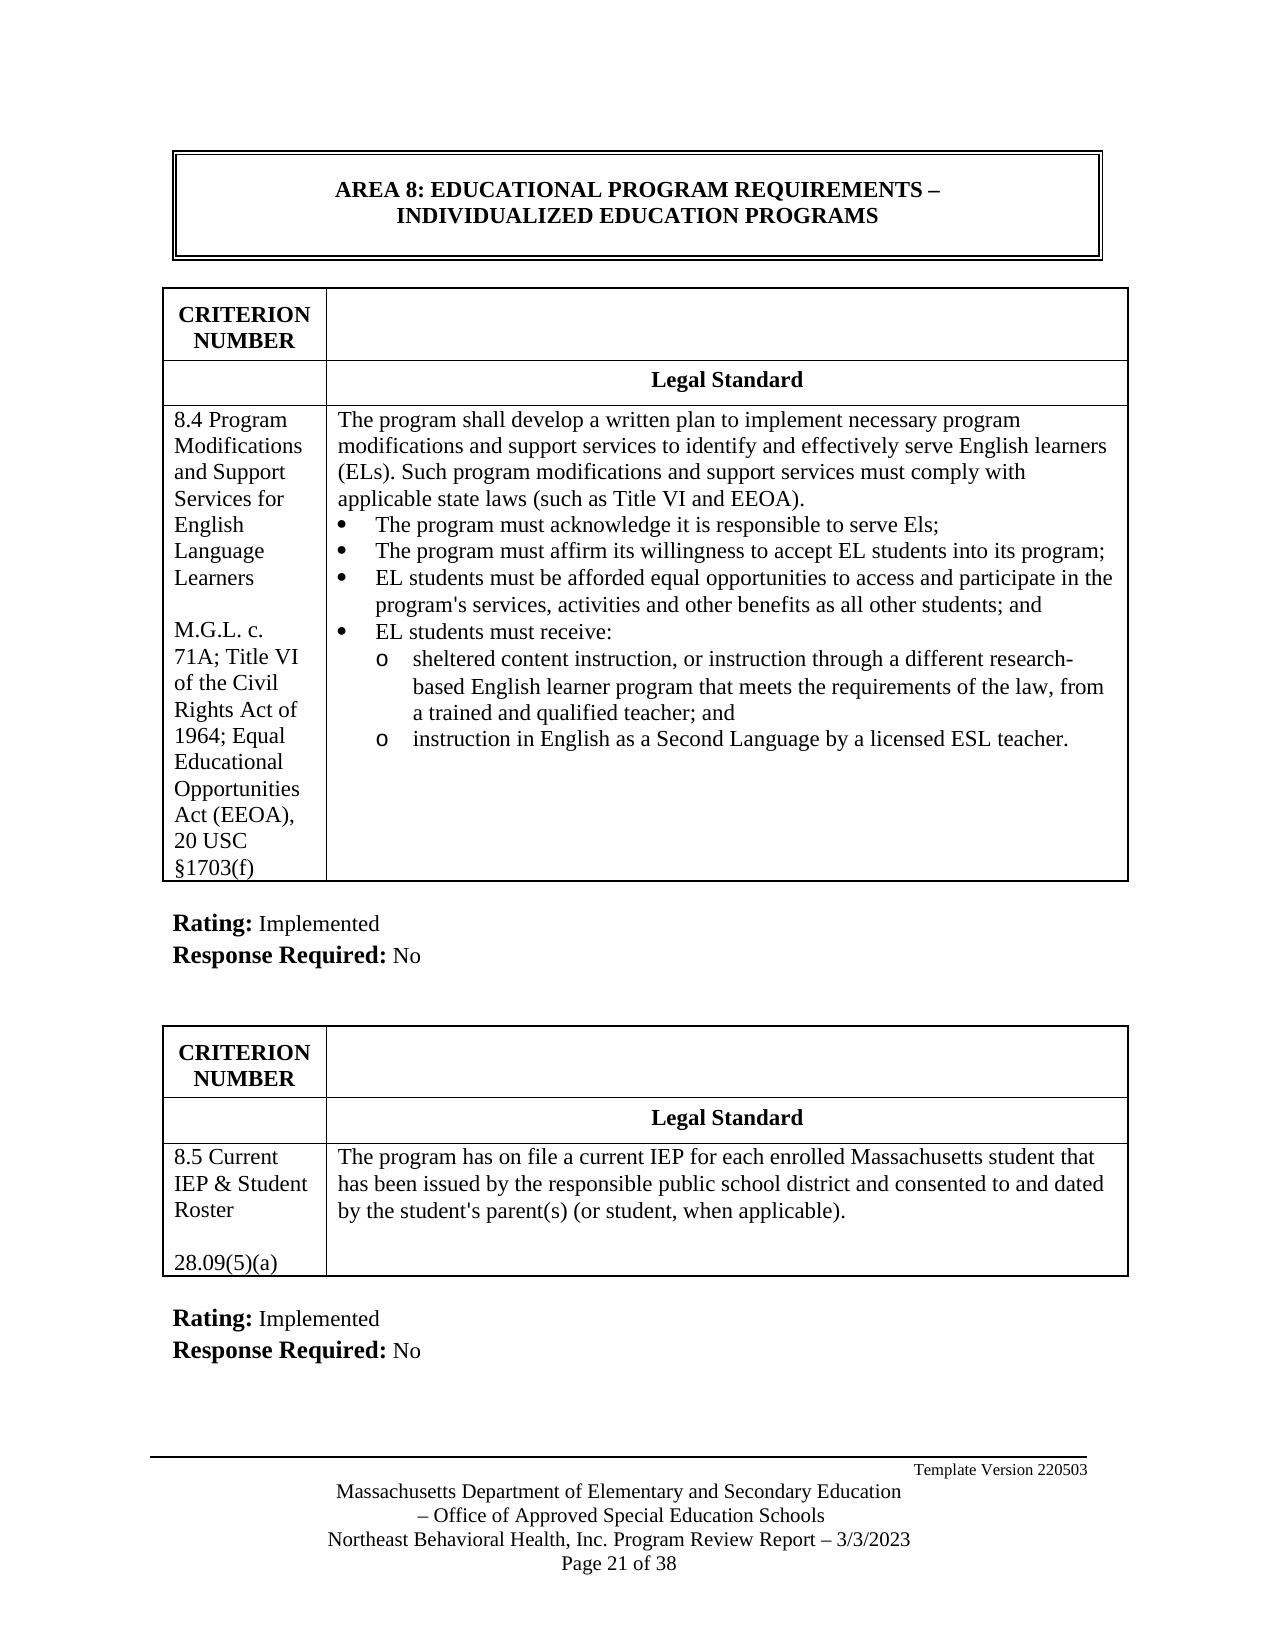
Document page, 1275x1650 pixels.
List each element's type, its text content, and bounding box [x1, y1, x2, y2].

table_cell 8.4 Program Modifications and Support Services for English Language Learners M.G.L. c. 71A; Title VI of the Civil Rights Act of 1964; Equal Educational Opportunities Act (EEOA), 20 USC §1703(f) [164, 406, 326, 880]
table_header CRITERION NUMBER [164, 289, 326, 360]
table_header [327, 289, 1127, 360]
table_cell Response Required: No [161, 940, 1127, 972]
table_cell The program has on file a current IEP for each enrolled Massachusetts student that has been issued by the responsible public school district and consented to and dated by the student's parent(s) (or student, when applicable). [327, 1144, 1127, 1275]
table_header Rating: Implemented [161, 908, 1127, 940]
table_cell Legal Standard [327, 361, 1127, 405]
table_cell Response Required: No [161, 1335, 1127, 1367]
table_cell Legal Standard [327, 1098, 1127, 1143]
table_header CRITERION NUMBER [164, 1027, 326, 1097]
table_cell [164, 1098, 326, 1143]
table_cell [164, 361, 326, 405]
table_cell 8.5 Current IEP & Student Roster 28.09(5)(a) [164, 1144, 326, 1275]
table_cell The program shall develop a written plan to implement necessary program modifications and support services to identify and effectively serve English learners (ELs). Such program modifications and support services must comply with applicable state laws (such as Title VI and EEOA). The program must acknowledge it is responsible to serve Els; The program must affirm its willingness to accept EL students into its program; EL students must be afforded equal opportunities to access and participate in the program's services, activities and other benefits as all other students; and EL students must receive: sheltered content instruction, or instruction through a different research-based English learner program that meets the requirements of the law, from a trained and qualified teacher; and instruction in English as a Second Language by a licensed ESL teacher. [327, 406, 1127, 880]
table_header Rating: Implemented [161, 1303, 1127, 1335]
table_header [327, 1027, 1127, 1097]
table_header AREA 8: EDUCATIONAL PROGRAM REQUIREMENTS – INDIVIDUALIZED EDUCATION PROGRAMS [177, 155, 1098, 255]
